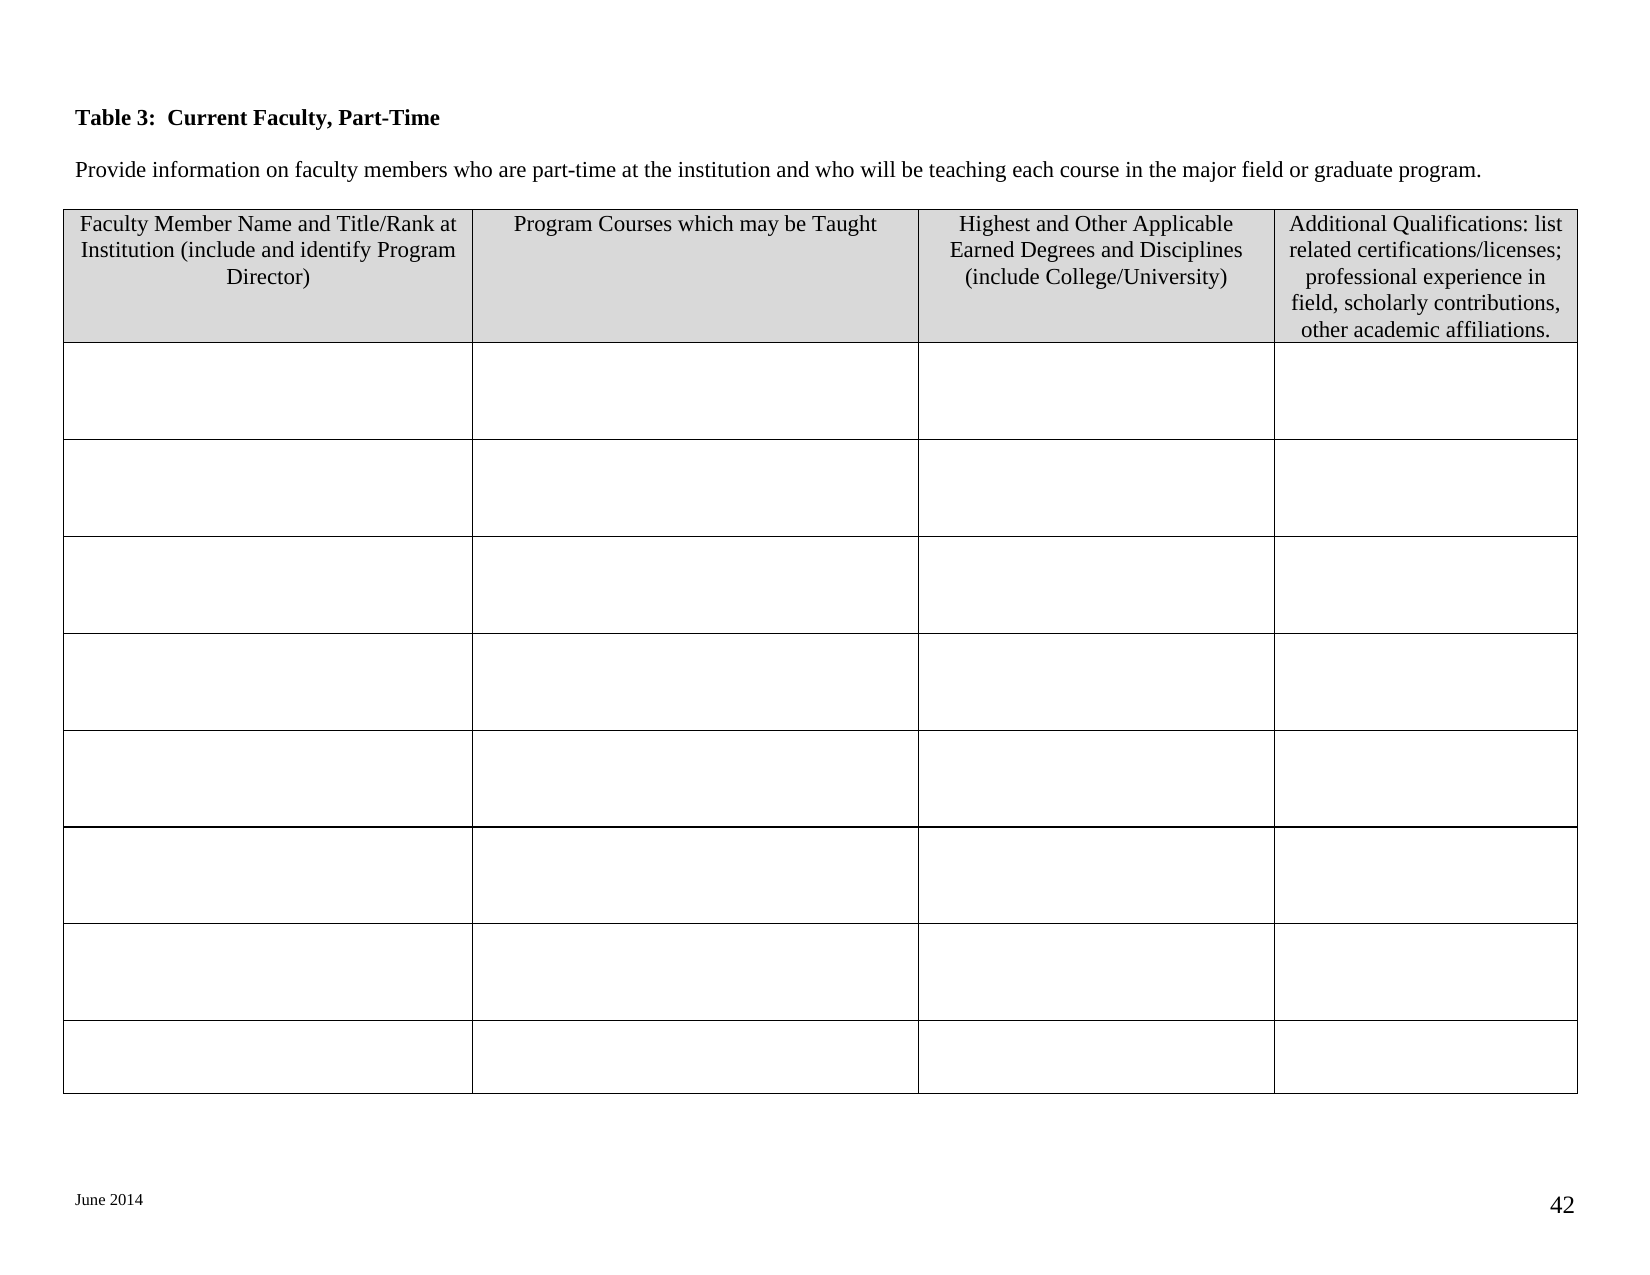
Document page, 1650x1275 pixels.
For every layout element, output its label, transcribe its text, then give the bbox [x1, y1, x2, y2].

table_cell [64, 634, 472, 729]
table_cell [919, 1021, 1274, 1092]
text Provide information on faculty members who are part-time at the institution and who will be teaching each course in the major field or graduate program. [75, 156, 1575, 183]
table_cell [473, 343, 918, 439]
table_cell [1275, 343, 1577, 439]
table_header Faculty Member Name and Title/Rank at Institution (include and identify Program Director) [64, 210, 472, 342]
table_cell [64, 924, 472, 1020]
table_cell [473, 634, 918, 729]
table_cell [919, 537, 1274, 633]
table_cell [1275, 1021, 1577, 1092]
table_cell [64, 440, 472, 536]
table_cell [64, 731, 472, 826]
table_cell [473, 440, 918, 536]
table_header Highest and Other Applicable Earned Degrees and Disciplines (include College/University) [919, 210, 1274, 342]
table_header Program Courses which may be Taught [473, 210, 918, 342]
table_cell [473, 828, 918, 923]
table_cell [64, 1021, 472, 1092]
table_cell [473, 537, 918, 633]
table_cell [919, 924, 1274, 1020]
table_cell [473, 731, 918, 826]
table_cell [473, 924, 918, 1020]
table_cell [64, 828, 472, 923]
table_cell [1275, 731, 1577, 826]
table_cell [919, 731, 1274, 826]
table_cell [64, 343, 472, 439]
table_header Additional Qualifications: list related certifications/licenses; professional experience in field, scholarly contributions, other academic affiliations. [1275, 210, 1577, 342]
table_cell [919, 828, 1274, 923]
table_cell [473, 1021, 918, 1092]
text Table 3: Current Faculty, Part-Time [75, 104, 1575, 130]
table_cell [1275, 924, 1577, 1020]
table_cell [64, 537, 472, 633]
table_cell [919, 634, 1274, 729]
table_cell [1275, 634, 1577, 729]
table_cell [1275, 828, 1577, 923]
table_cell [1275, 440, 1577, 536]
table_cell [919, 343, 1274, 439]
table_cell [1275, 537, 1577, 633]
table_cell [919, 440, 1274, 536]
